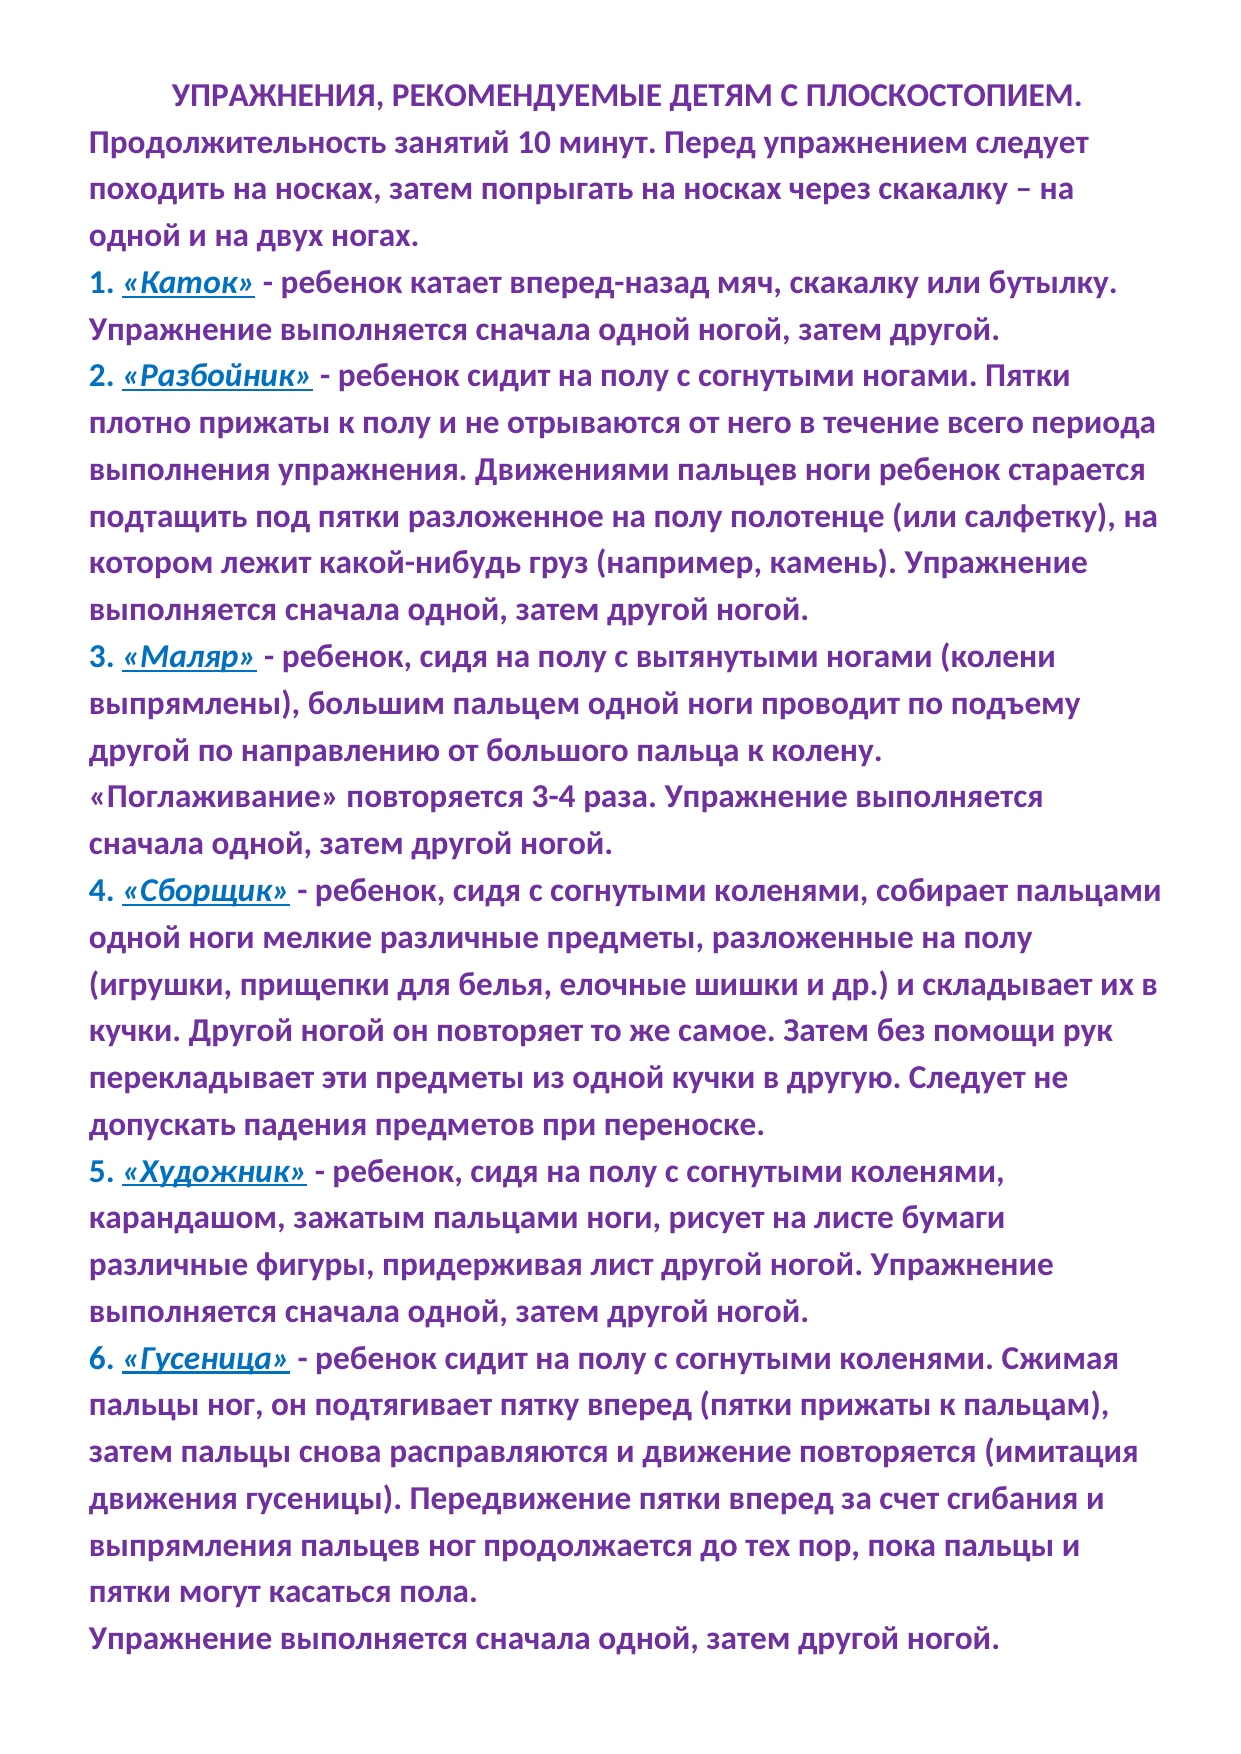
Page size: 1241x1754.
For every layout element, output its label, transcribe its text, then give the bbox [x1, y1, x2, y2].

text 6. «Гусеница» - ребенок сидит на полу с согнутыми коленями. Сжимая пальцы ног, он подтягивает пятку вперед (пятки прижаты к пальцам), затем пальцы снова расправляются и движение повторяется (имитация движения гусеницы). Передвижение пятки вперед за счет сгибания и [89, 1337, 1167, 1518]
text выпрямления пальцев ног продолжается до тех пор, пока пальцы и пятки могут касаться пола. [89, 1524, 1167, 1611]
text 4. «Сборщик» - ребенок, сидя с согнутыми коленями, собирает пальцами одной ноги мелкие различные предметы, разложенные на полу (игрушки, прищепки для белья, елочные шишки и др.) и складывает их в кучки. Другой ногой он повторяет то же самое. Затем без помощи рук [89, 869, 1167, 1050]
text Продолжительность занятий 10 минут. Перед упражнением следует походить на носках, затем попрыгать на носках через скакалку – на одной и на двух ногах. [89, 121, 1167, 255]
text «Поглаживание» повторяется 3-4 раза. Упражнение выполняется сначала одной, затем другой ногой. [89, 775, 1167, 863]
text 5. «Художник» - ребенок, сидя на полу с согнутыми коленями, карандашом, зажатым пальцами ноги, рисует на листе бумаги различные фигуры, придерживая лист другой ногой. Упражнение выполняется сначала одной, затем другой ногой. [89, 1149, 1167, 1331]
text 3. «Маляр» - ребенок, сидя на полу с вытянутыми ногами (колени выпрямлены), большим пальцем одной ноги проводит по подъему другой по направлению от большого пальца к колену. [89, 635, 1167, 769]
text Упражнение выполняется сначала одной, затем другой ногой. [89, 1617, 1167, 1658]
text 1. «Каток» - ребенок катает вперед-назад мяч, скакалку или бутылку. Упражнение выполняется сначала одной ногой, затем другой. [89, 261, 1167, 348]
text перекладывает эти предметы из одной кучки в другую. Следует не допускать падения предметов при переноске. [89, 1056, 1167, 1143]
text УПРАЖНЕНИЯ, РЕКОМЕНДУЕМЫЕ ДЕТЯМ С ПЛОСКОСТОПИЕМ. [89, 74, 1167, 114]
text 2. «Разбойник» - ребенок сидит на полу с согнутыми ногами. Пятки плотно прижаты к полу и не отрываются от него в течение всего периода выполнения упражнения. Движениями пальцев ноги ребенок старается подтащить под пятки разложенное на полу полотенце (или салфетку), на котором лежит какой-нибудь груз (например, камень). Упражнение выполняется сначала одной, затем другой ногой. [89, 354, 1167, 629]
